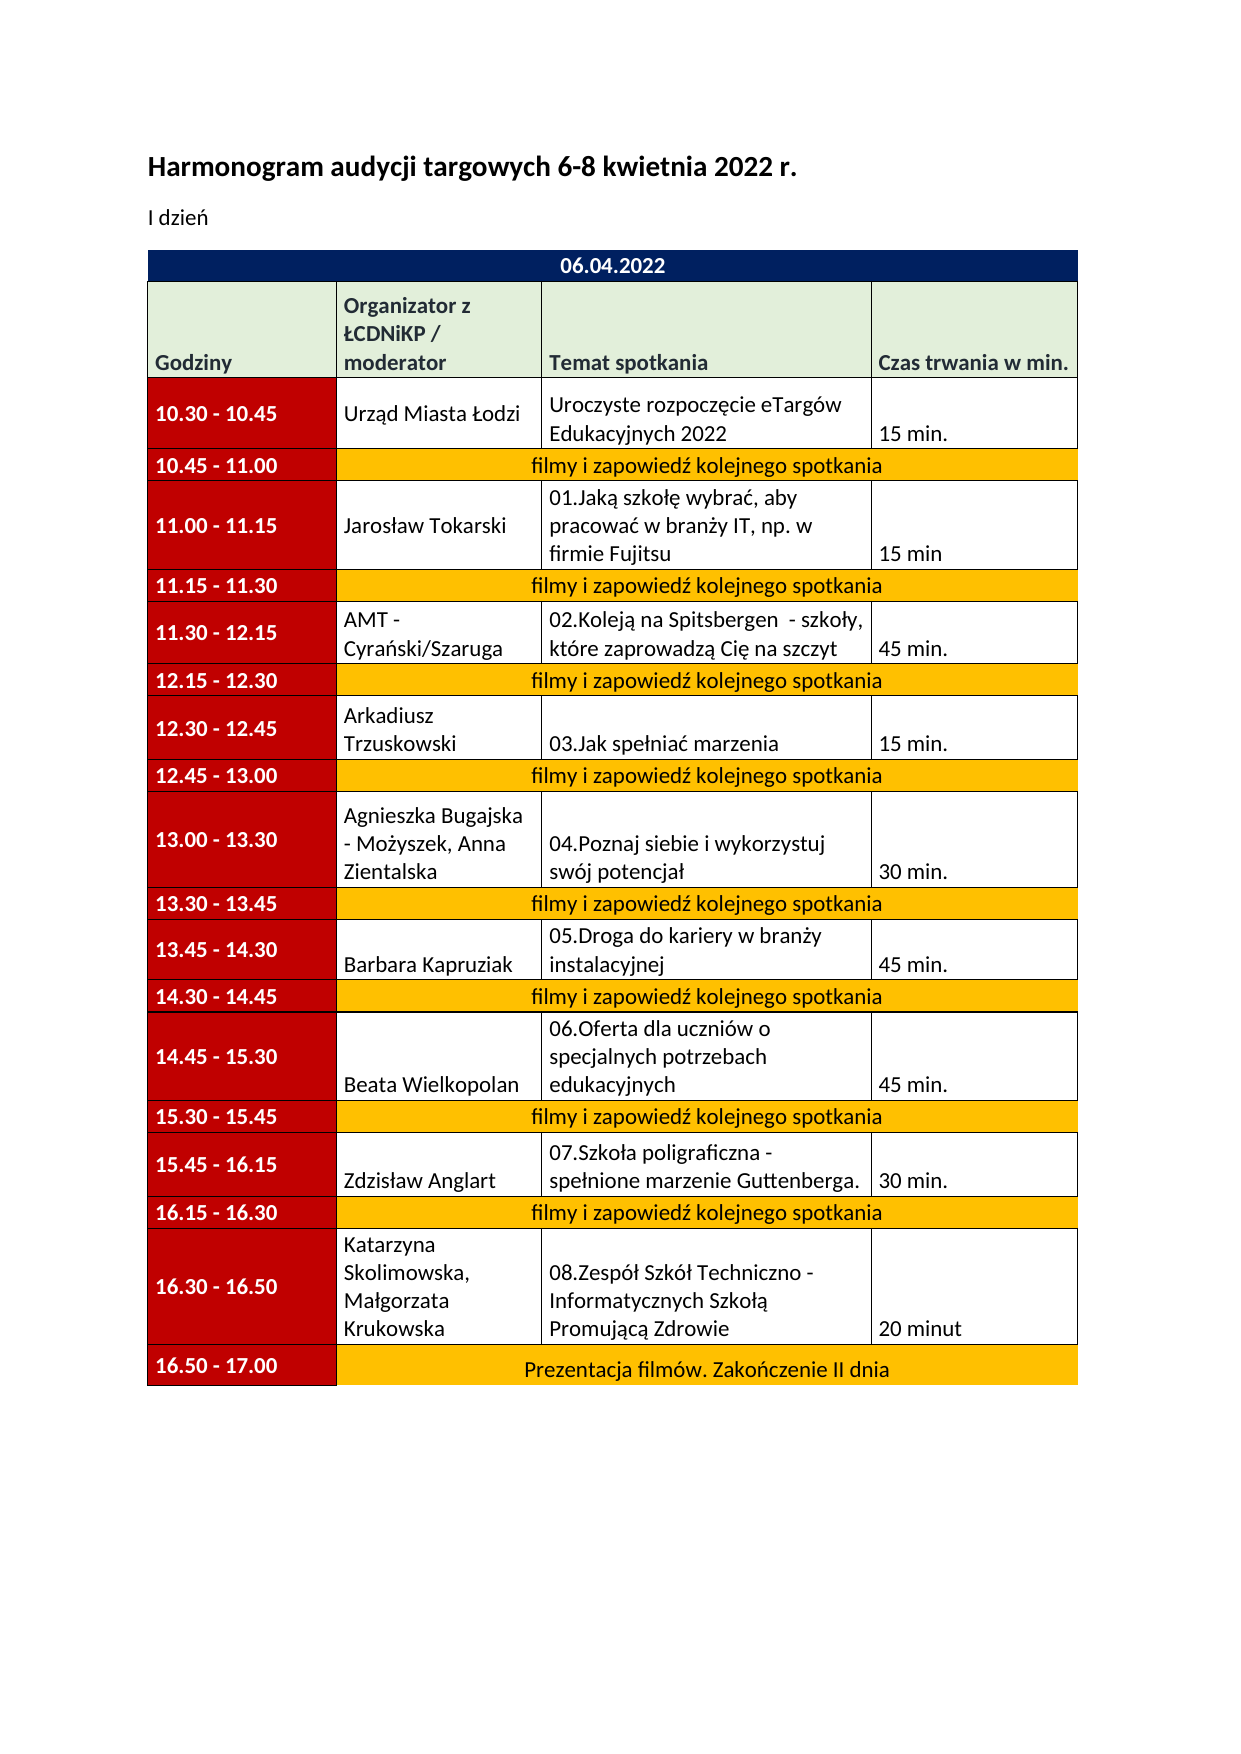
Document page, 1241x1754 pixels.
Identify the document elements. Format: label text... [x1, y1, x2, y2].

table_cell 13.00 - 13.30 [148, 792, 336, 887]
table_cell Prezentacja filmów. Zakończenie II dnia [337, 1345, 1078, 1385]
table_cell filmy i zapowiedź kolejnego spotkania [337, 760, 1078, 791]
table_cell 11.30 - 12.15 [148, 602, 336, 663]
table_cell 06.Oferta dla uczniów o specjalnych potrzebach edukacyjnych [542, 1013, 871, 1100]
table_cell 20 minut [872, 1229, 1077, 1344]
table_cell Zdzisław Anglart [337, 1133, 541, 1196]
table_cell Godziny [148, 282, 336, 377]
table_cell 15 min [872, 481, 1077, 569]
table_cell 14.45 - 15.30 [148, 1013, 336, 1100]
table_cell 02.Koleją na Spitsbergen - szkoły, które zaprowadzą Cię na szczyt [542, 602, 871, 663]
text Harmonogram audycji targowych 6-8 kwietnia 2022 r. [148, 148, 1093, 183]
table_cell Beata Wielkopolan [337, 1013, 541, 1100]
table_cell 11.00 - 11.15 [148, 481, 336, 569]
table_cell 45 min. [872, 602, 1077, 663]
table_cell 15 min. [872, 696, 1077, 759]
table_cell 13.30 - 13.45 [148, 888, 336, 919]
table_cell 07.Szkoła poligraficzna - spełnione marzenie Guttenberga. [542, 1133, 871, 1196]
table_cell Barbara Kapruziak [337, 920, 541, 979]
table_cell Jarosław Tokarski [337, 481, 541, 569]
table_cell Arkadiusz Trzuskowski [337, 696, 541, 759]
table_cell filmy i zapowiedź kolejnego spotkania [337, 664, 1078, 695]
table_cell 12.30 - 12.45 [148, 696, 336, 759]
table_cell 30 min. [872, 792, 1077, 887]
table_cell 11.15 - 11.30 [148, 570, 336, 601]
table_cell filmy i zapowiedź kolejnego spotkania [337, 980, 1078, 1011]
table_cell 45 min. [872, 1013, 1077, 1100]
table_cell 01.Jaką szkołę wybrać, aby pracować w branży IT, np. w firmie Fujitsu [542, 481, 871, 569]
table_cell 12.15 - 12.30 [148, 664, 336, 695]
table_cell 30 min. [872, 1133, 1077, 1196]
table_cell 14.30 - 14.45 [148, 980, 336, 1011]
table_cell filmy i zapowiedź kolejnego spotkania [337, 888, 1078, 919]
table_cell 05.Droga do kariery w branży instalacyjnej [542, 920, 871, 979]
table_cell filmy i zapowiedź kolejnego spotkania [337, 1197, 1078, 1228]
table_cell AMT - Cyrański/Szaruga [337, 602, 541, 663]
table_cell 10.45 - 11.00 [148, 449, 336, 480]
table_cell 13.45 - 14.30 [148, 920, 336, 979]
table_cell 03.Jak spełniać marzenia [542, 696, 871, 759]
table_cell 15.30 - 15.45 [148, 1101, 336, 1132]
table_cell 08.Zespół Szkół Techniczno - Informatycznych Szkołą Promującą Zdrowie [542, 1229, 871, 1344]
table_cell 16.30 - 16.50 [148, 1229, 336, 1344]
table_cell filmy i zapowiedź kolejnego spotkania [337, 1101, 1078, 1132]
table_cell 15 min. [872, 378, 1077, 448]
table_cell 04.Poznaj siebie i wykorzystuj swój potencjał [542, 792, 871, 887]
table_cell Agnieszka Bugajska - Możyszek, Anna Zientalska [337, 792, 541, 887]
table_cell filmy i zapowiedź kolejnego spotkania [337, 449, 1078, 480]
table_cell 16.15 - 16.30 [148, 1197, 336, 1228]
table_cell 15.45 - 16.15 [148, 1133, 336, 1196]
table_header 06.04.2022 [148, 250, 1078, 281]
table_cell Uroczyste rozpoczęcie eTargów Edukacyjnych 2022 [542, 378, 871, 448]
table_cell 45 min. [872, 920, 1077, 979]
table_cell Katarzyna Skolimowska, Małgorzata Krukowska [337, 1229, 541, 1344]
text I dzień [148, 203, 1093, 231]
table_cell Organizator z ŁCDNiKP / moderator [337, 282, 541, 377]
table_cell Temat spotkania [542, 282, 871, 377]
table_cell 16.50 - 17.00 [148, 1345, 336, 1385]
table_cell filmy i zapowiedź kolejnego spotkania [337, 570, 1078, 601]
table_cell Czas trwania w min. [872, 282, 1077, 377]
table_cell 10.30 - 10.45 [148, 378, 336, 448]
table_cell Urząd Miasta Łodzi [337, 378, 541, 448]
table_cell 12.45 - 13.00 [148, 760, 336, 791]
